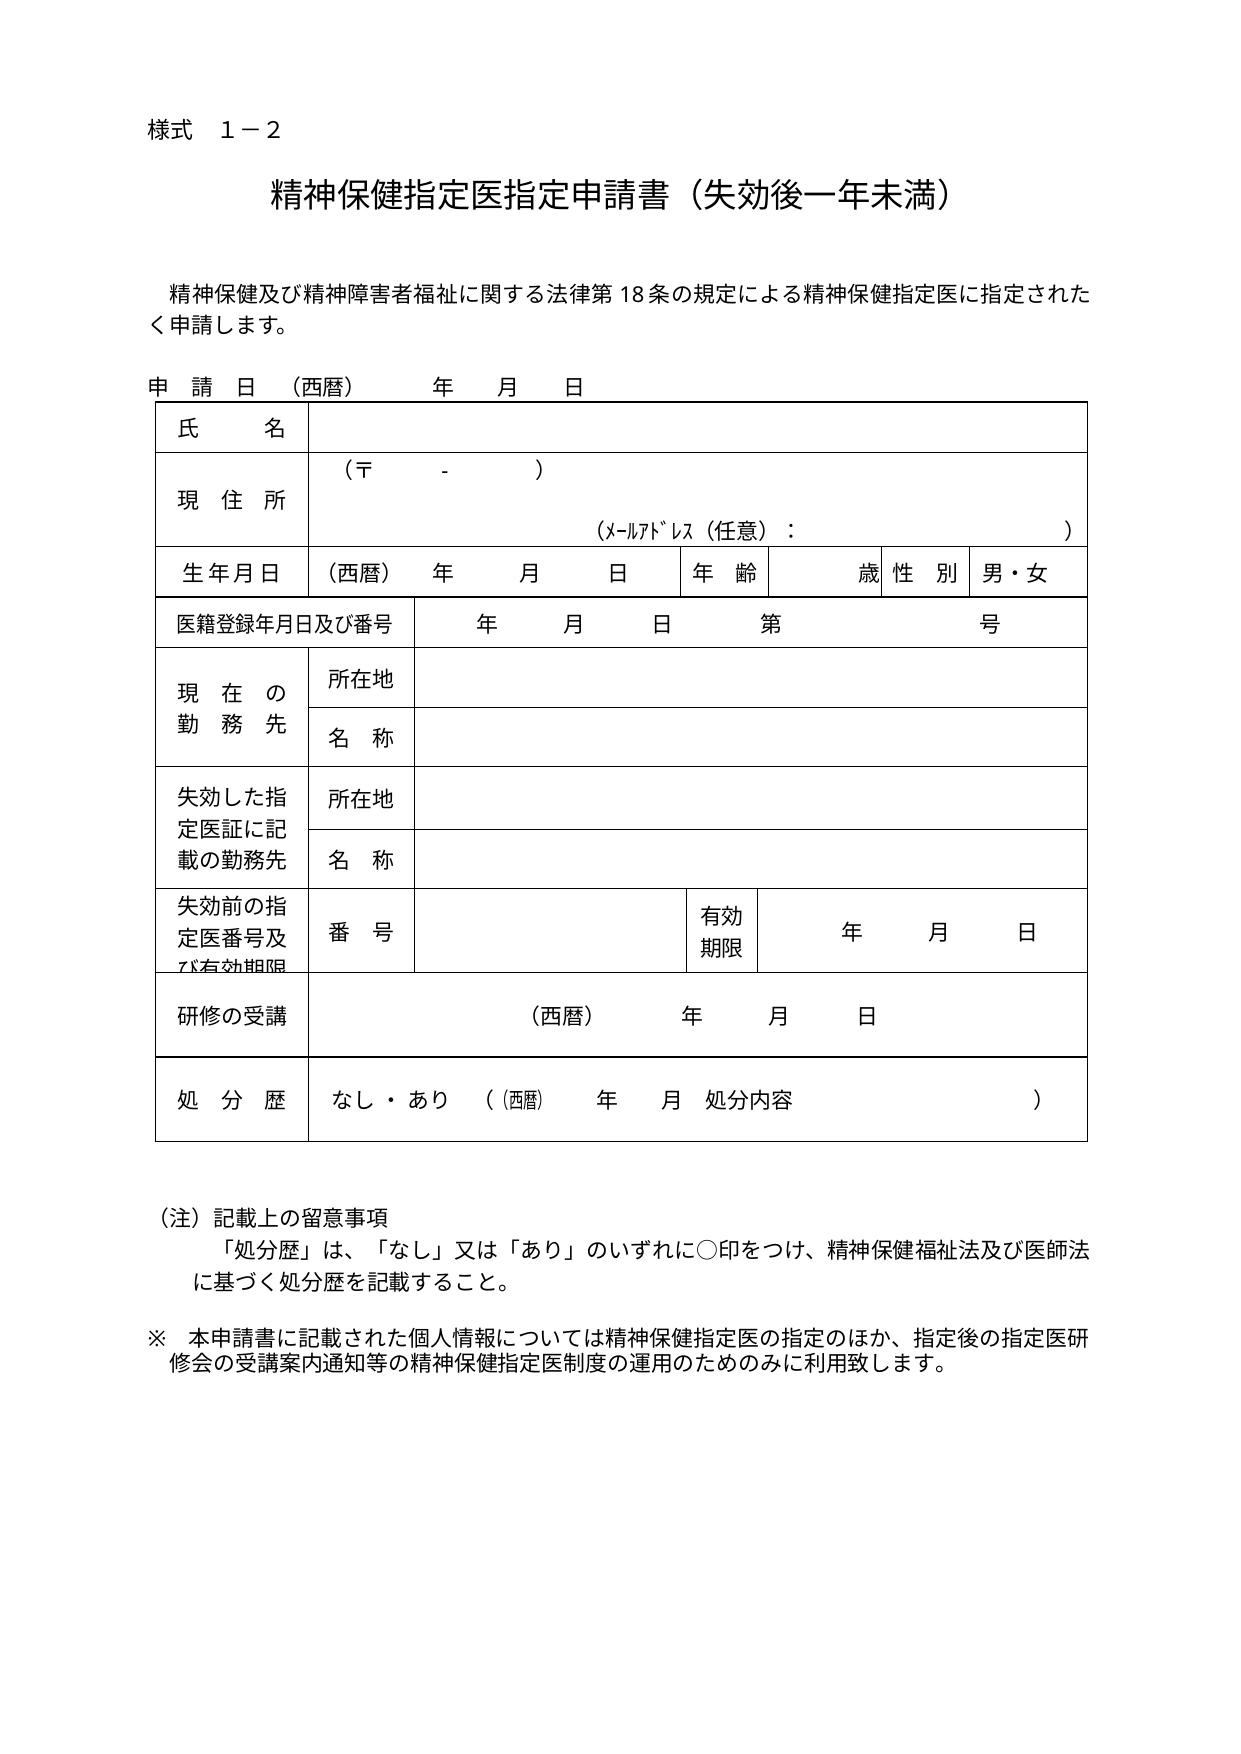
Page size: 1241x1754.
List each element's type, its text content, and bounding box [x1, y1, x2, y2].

table_cell 現 在 の 勤 務 先 [156, 648, 308, 766]
table_cell なし ・ あり （（西暦） 年 月 処分内容 ） [309, 1058, 1087, 1141]
table_cell 医籍登録年月日及び番号 [156, 598, 414, 647]
table_cell 研修の受講 [156, 973, 308, 1056]
table_cell 失効した指定医証に記載の勤務先 [156, 767, 308, 888]
table_cell 生年月日 [156, 547, 308, 596]
table_cell 失効前の指定医番号及び有効期限 [156, 889, 308, 972]
table_cell 男・女 [970, 547, 1087, 596]
table_cell 現 住 所 [156, 453, 308, 546]
table_cell 処 分 歴 [156, 1058, 308, 1141]
table_header 氏 名 [156, 403, 308, 452]
table_cell 有効 期限 [687, 889, 757, 972]
text 様式 １－２ [148, 118, 1092, 143]
text ※ 本申請書に記載された個人情報については精神保健指定医の指定のほか、指定後の指定医研修会の受講案内通知等の精神保健指定医制度の運用のためのみに利用致します。 [148, 1326, 1092, 1377]
table_cell [415, 767, 1087, 829]
table_cell 性 別 [882, 547, 969, 596]
table_cell 所在地 [309, 648, 414, 707]
table_cell 歳 [769, 547, 881, 596]
table_header [309, 403, 1087, 452]
text 「処分歴」は、「なし」又は「あり」のいずれに○印をつけ、精神保健福祉法及び医師法に基づく処分歴を記載すること。 [192, 1233, 1092, 1296]
table_cell 番 号 [309, 889, 414, 972]
table_cell 名 称 [309, 830, 414, 888]
text （注）記載上の留意事項 [148, 1201, 1092, 1233]
table_cell （西暦） 年 月 日 [309, 973, 1087, 1056]
table_cell [415, 648, 1087, 707]
table_cell 所在地 [309, 767, 414, 829]
table_cell 名 称 [309, 708, 414, 766]
table_cell （〒 - ） （ﾒｰﾙｱﾄﾞﾚｽ（任意）： ） [309, 453, 1087, 546]
text 精神保健指定医指定申請書（失効後一年未満） [148, 169, 1092, 217]
table_cell [415, 708, 1087, 766]
table_cell （西暦） 年 月 日 [309, 547, 680, 596]
table_cell 年 月 日 第 号 [415, 598, 1087, 647]
table_cell [415, 830, 1087, 888]
text 申 請 日 （西暦） 年 月 日 [148, 370, 1092, 401]
text 精神保健及び精神障害者福祉に関する法律第18条の規定による精神保健指定医に指定されたく申請します。 [148, 277, 1092, 340]
table_cell 年 月 日 [758, 889, 1087, 972]
table_cell 年 齢 [681, 547, 768, 596]
table_cell [415, 889, 686, 972]
